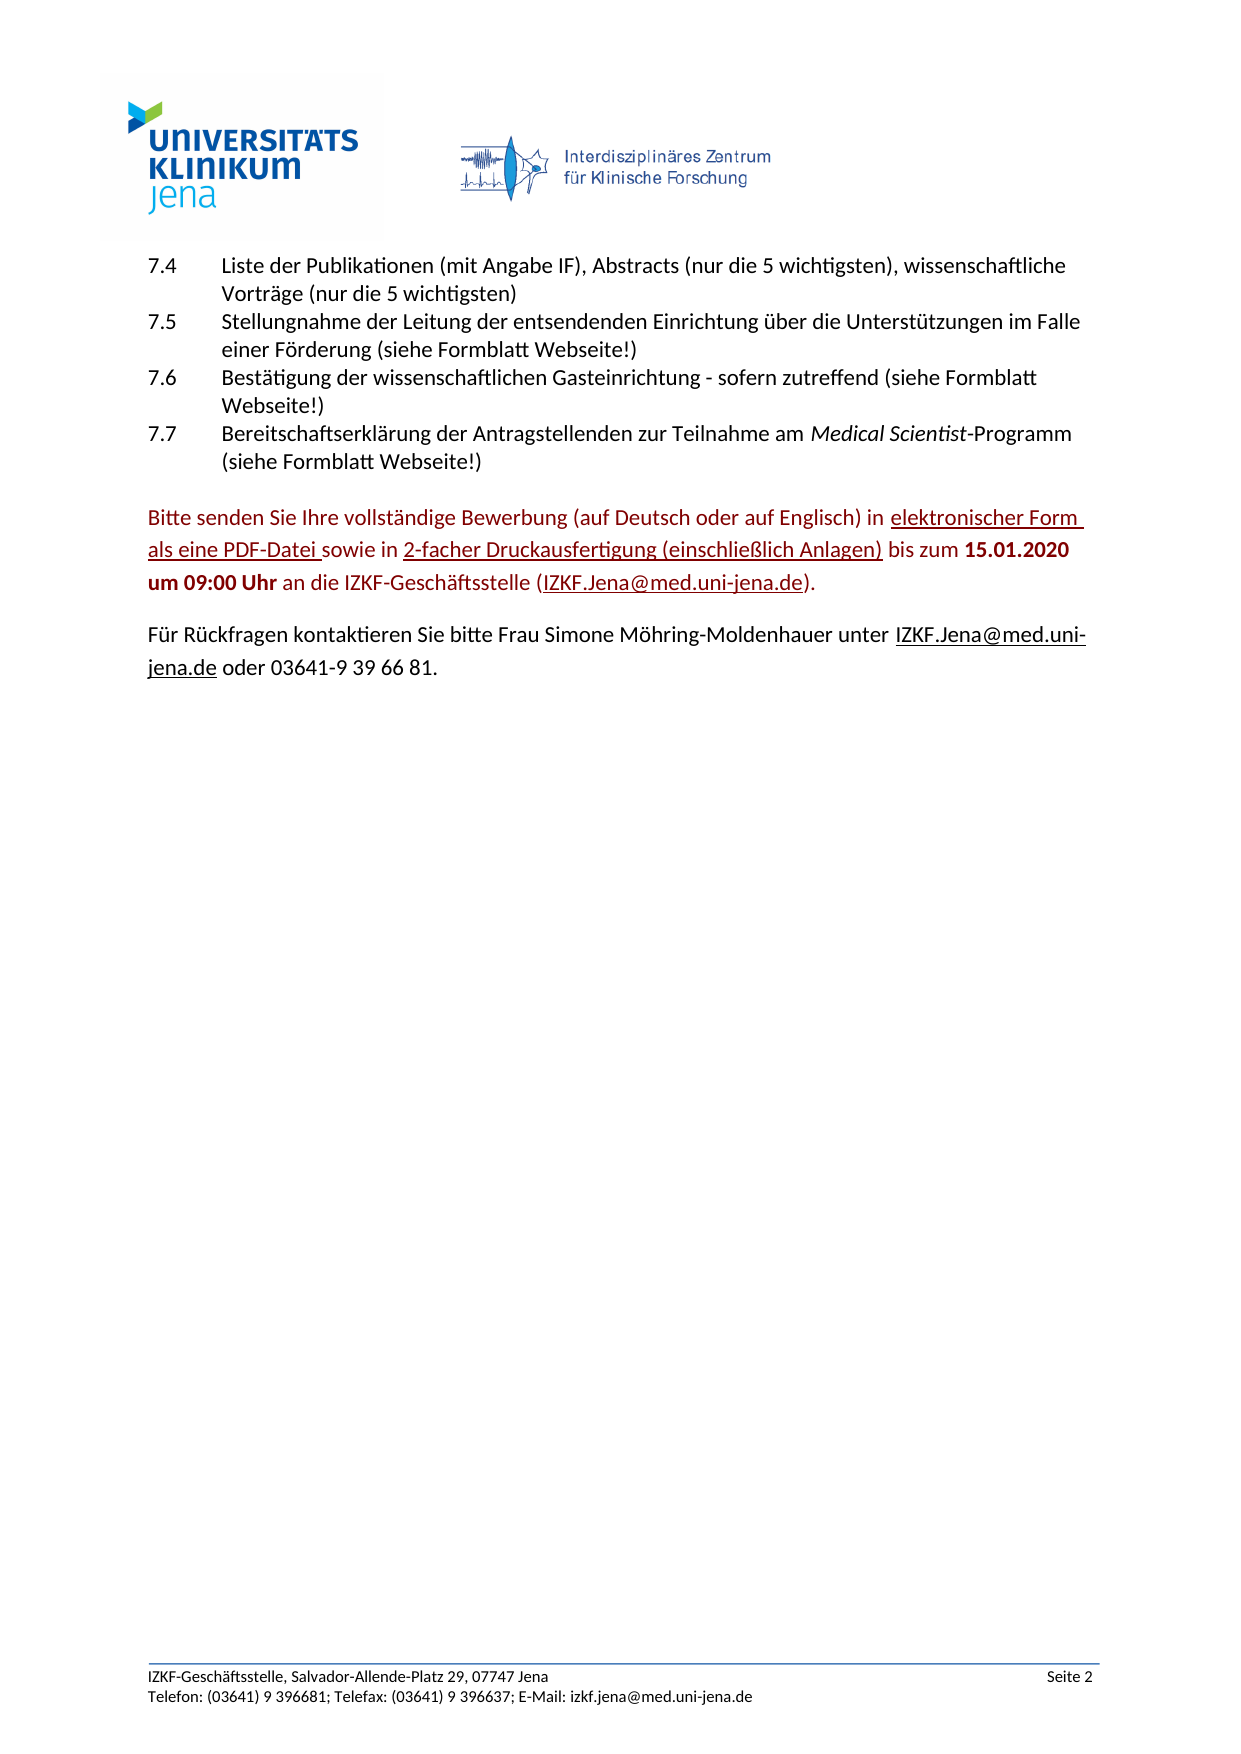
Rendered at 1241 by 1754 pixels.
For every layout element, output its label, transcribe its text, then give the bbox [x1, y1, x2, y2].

list Bereitschaftserklärung der Antragstellenden zur Teilnahme am Medical Scientist-Programm (siehe Formblatt Webseite!) [148, 419, 1093, 475]
list Bestätigung der wissenschaftlichen Gasteinrichtung - sofern zutreffend (siehe Formblatt Webseite!) [148, 363, 1093, 419]
text Bitte senden Sie Ihre vollständige Bewerbung (auf Deutsch oder auf Englisch) in elektronischer Form als eine PDF-Datei sowie in 2-facher Druckausfertigung (einschließlich Anlagen) bis zum 15.01.2020 um 09:00 Uhr an die IZKF-Geschäftsstelle (IZKF.Jena@med.uni-jena.de). [148, 503, 1093, 596]
picture [100, 73, 876, 241]
text Für Rückfragen kontaktieren Sie bitte Frau Simone Möhring-Moldenhauer unter IZKF.Jena@med.uni-jena.de oder 03641-9 39 66 81. [148, 621, 1093, 681]
list Stellungnahme der Leitung der entsendenden Einrichtung über die Unterstützungen im Falle einer Förderung (siehe Formblatt Webseite!) [148, 307, 1093, 363]
list Liste der Publikationen (mit Angabe IF), Abstracts (nur die 5 wichtigsten), wissenschaftliche Vorträge (nur die 5 wichtigsten) [148, 251, 1093, 307]
